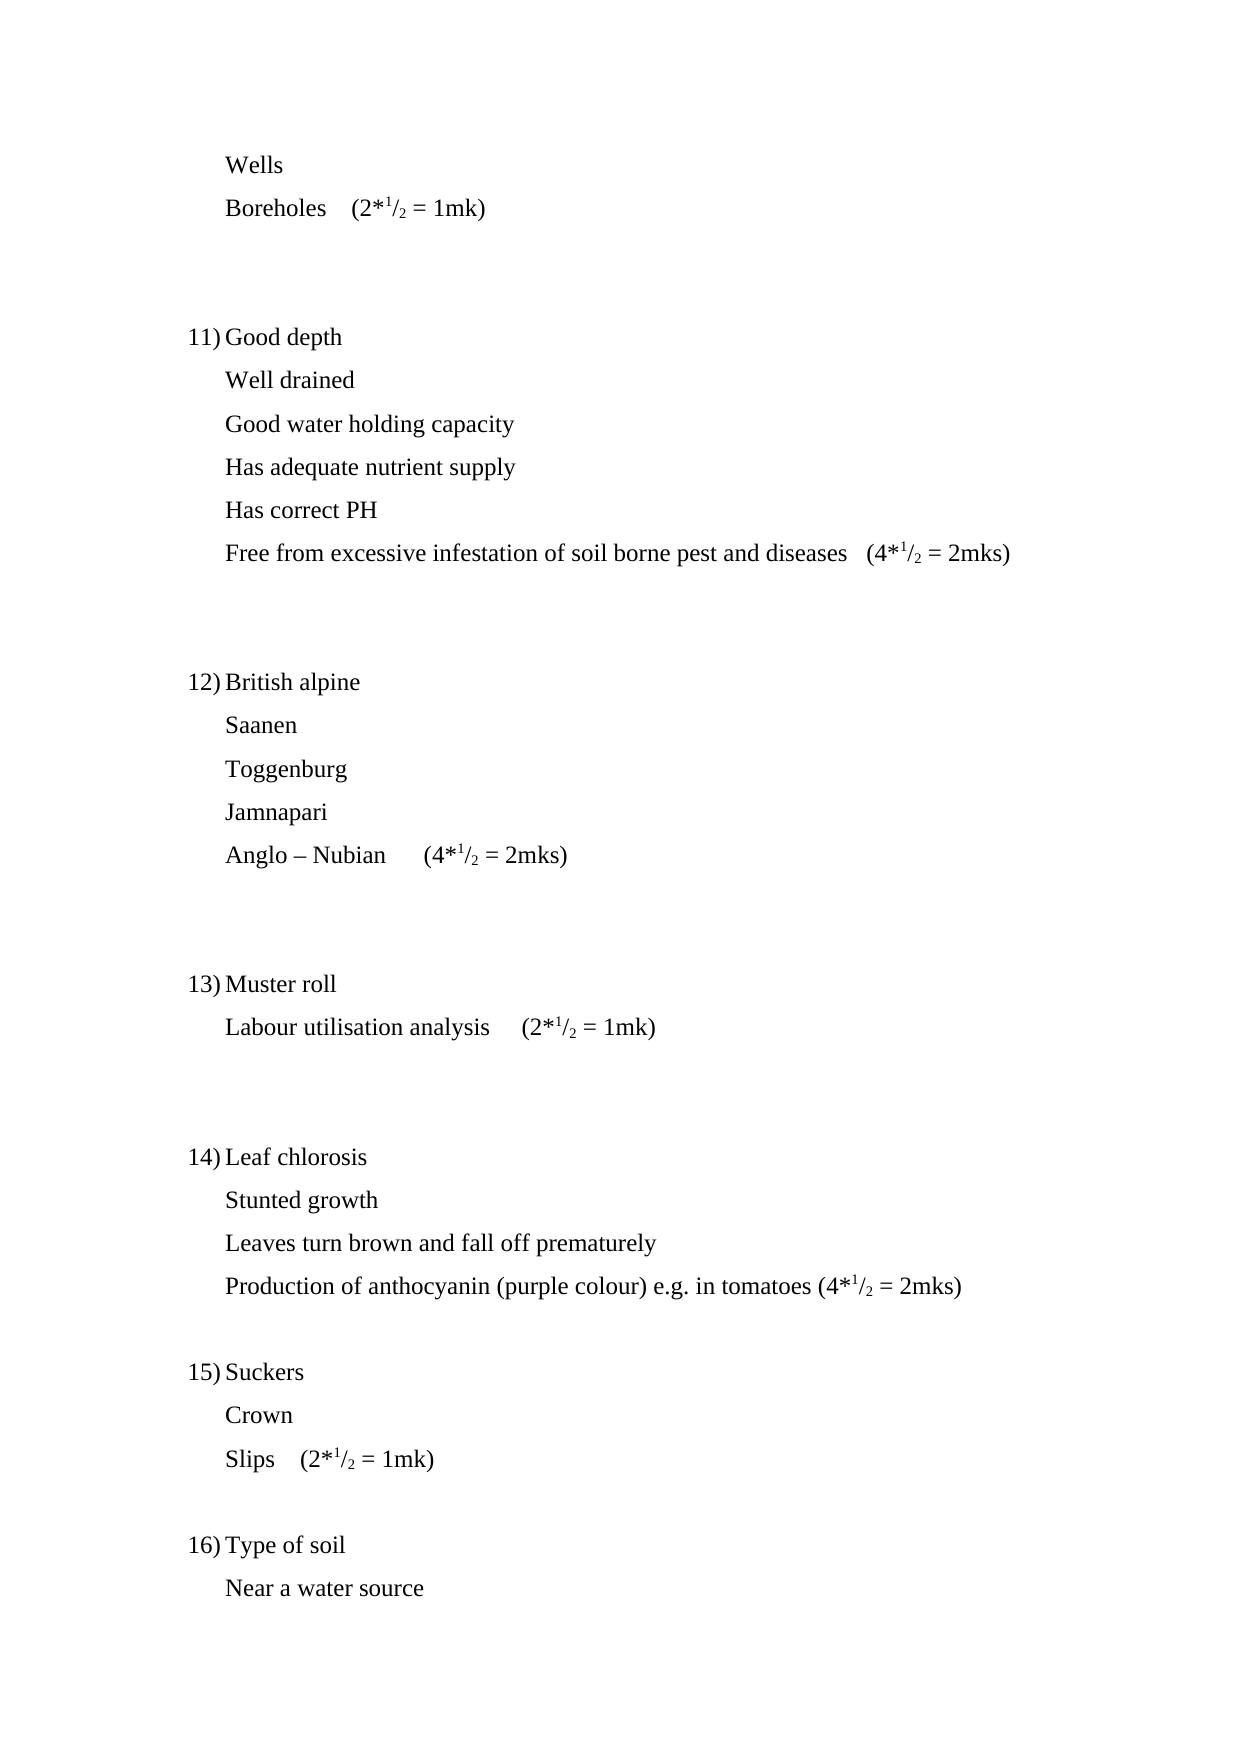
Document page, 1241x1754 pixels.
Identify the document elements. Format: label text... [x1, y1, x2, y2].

list Good depth [187, 322, 1090, 351]
list Leaf chlorosis [187, 1142, 1090, 1171]
list Good water holding capacity [225, 409, 1090, 437]
list British alpine [187, 667, 1090, 696]
list Labour utilisation analysis (2*1/2 = 1mk) [225, 1012, 1090, 1041]
list Crown [225, 1401, 1090, 1429]
list Leaves turn brown and fall off prematurely [225, 1228, 1090, 1257]
list Jamnapari [225, 797, 1090, 826]
list Wells [225, 150, 1090, 179]
list Anglo – Nubian (4*1/2 = 2mks) [225, 840, 1090, 869]
list Saanen [225, 711, 1090, 739]
list Type of soil [187, 1530, 1090, 1559]
list Slips (2*1/2 = 1mk) [225, 1444, 1090, 1472]
list Has correct PH [225, 495, 1090, 524]
list Muster roll [187, 969, 1090, 998]
list Suckers [187, 1357, 1090, 1386]
list Production of anthocyanin (purple colour) e.g. in tomatoes (4*1/2 = 2mks) [225, 1271, 1090, 1300]
list Has adequate nutrient supply [225, 452, 1090, 481]
list Boreholes (2*1/2 = 1mk) [225, 193, 1090, 222]
list Toggenburg [225, 754, 1090, 782]
list Stunted growth [225, 1185, 1090, 1214]
list Well drained [225, 366, 1090, 394]
list Free from excessive infestation of soil borne pest and diseases (4*1/2 = 2mks) [225, 538, 1090, 567]
list Near a water source [225, 1573, 1090, 1602]
